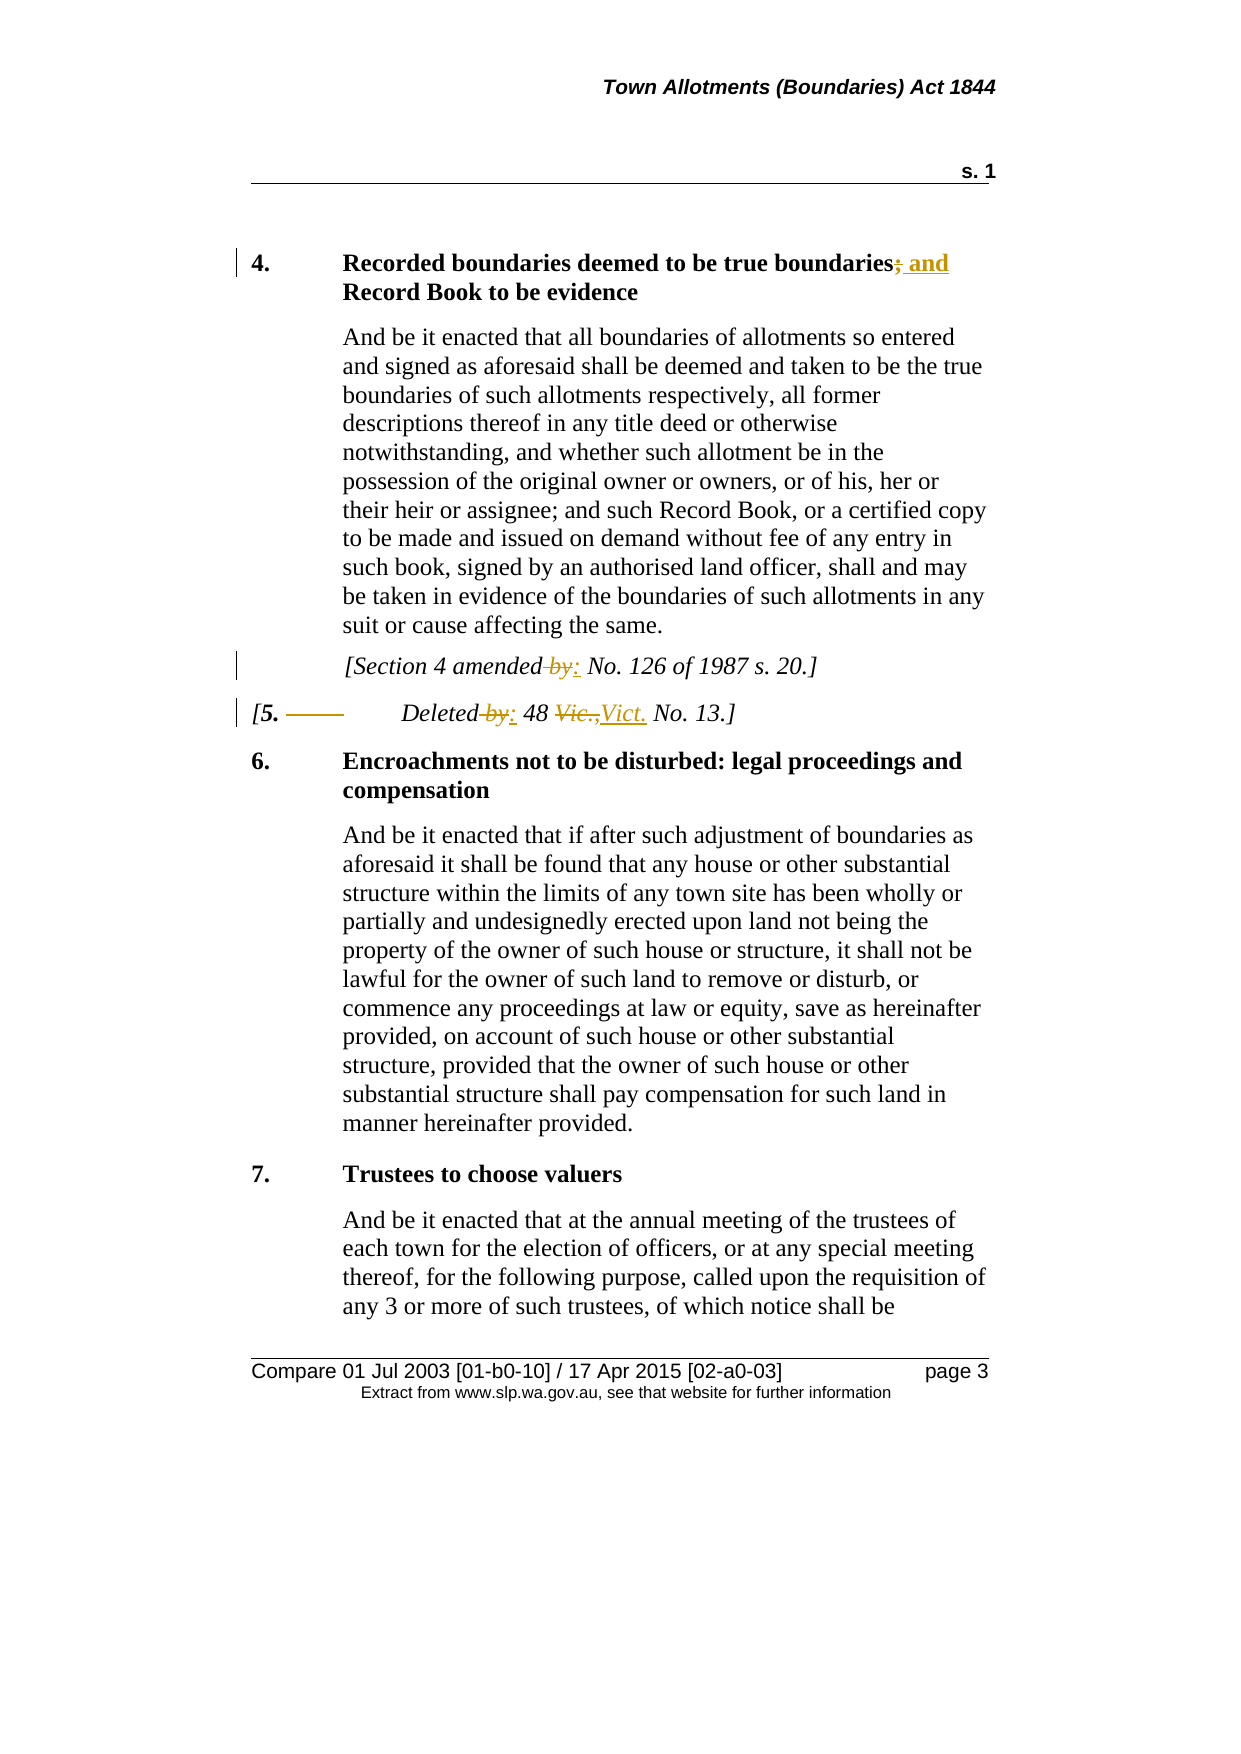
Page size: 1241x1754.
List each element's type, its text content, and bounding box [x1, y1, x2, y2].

subtitle 7. Trustees to choose valuers [251, 1159, 989, 1188]
subtitle 4. Recorded boundaries deemed to be true boundaries Record Book to be evidence [251, 248, 989, 306]
text [5. Deleted 48 No. 13.] [251, 698, 989, 727]
text And be it enacted that all boundaries of allotments so entered and signed as aforesaid shall be deemed and taken to be the true boundaries of such allotments respectively, all former descriptions thereof in any title deed or otherwise notwithstanding, and whether such allotment be in the possession of the original owner or owners, or of his, her or their heir or assignee; and such Record Book, or a certified copy to be made and issued on demand without fee of any entry in such book, signed by an authorised land officer, shall and may be taken in evidence of the boundaries of such allotments in any suit or cause affecting the same. [251, 322, 989, 638]
text And be it enacted that if after such adjustment of boundaries as aforesaid it shall be found that any house or other substantial structure within the limits of any town site has been wholly or partially and undesignedly erected upon land not being the property of the owner of such house or structure, it shall not be lawful for the owner of such land to remove or disturb, or commence any proceedings at law or equity, save as hereinafter provided, on account of such house or other substantial structure, provided that the owner of such house or other substantial structure shall pay compensation for such land in manner hereinafter provided. [251, 820, 989, 1136]
subtitle 6. Encroachments not to be disturbed: legal proceedings and compensation [251, 746, 989, 803]
text [Section 4 amended No. 126 of 1987 s. 20.] [251, 651, 989, 680]
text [251, 1205, 989, 1320]
